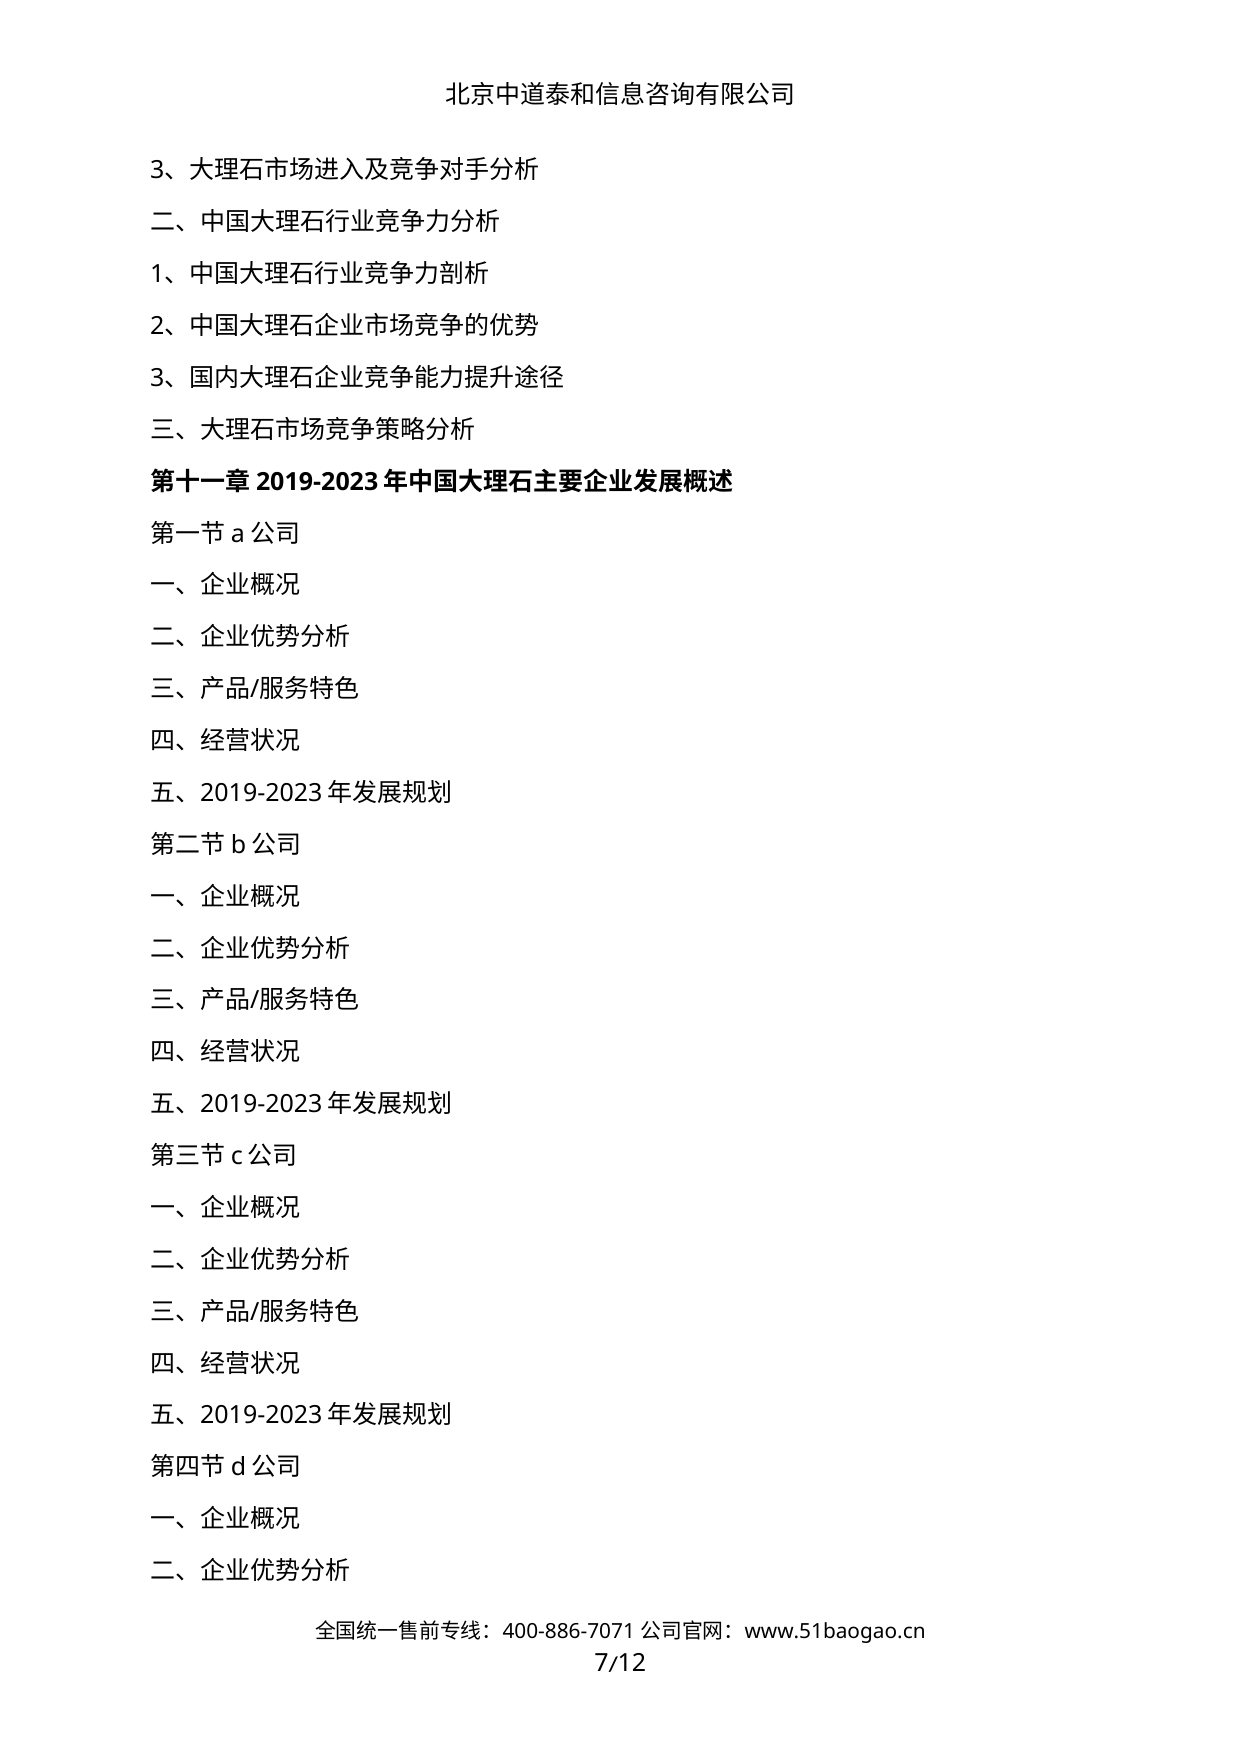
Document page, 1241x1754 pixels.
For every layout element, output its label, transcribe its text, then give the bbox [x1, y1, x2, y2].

text 二、企业优势分析 [150, 1239, 1090, 1276]
text 四、经营状况 [150, 1343, 1090, 1379]
text 五、2019-2023年发展规划 [150, 1084, 1090, 1120]
text 二、企业优势分析 [150, 617, 1090, 653]
text 四、经营状况 [150, 721, 1090, 757]
text 3、国内大理石企业竞争能力提升途径 [150, 357, 1090, 394]
text 一、企业概况 [150, 1499, 1090, 1535]
text 五、2019-2023年发展规划 [150, 1395, 1090, 1431]
text 二、企业优势分析 [150, 1551, 1090, 1587]
text 一、企业概况 [150, 876, 1090, 912]
text 第十一章 2019-2023年中国大理石主要企业发展概述 [150, 461, 1090, 497]
text 第三节 c公司 [150, 1136, 1090, 1172]
text 一、企业概况 [150, 565, 1090, 601]
text 二、中国大理石行业竞争力分析 [150, 202, 1090, 238]
text 一、企业概况 [150, 1187, 1090, 1224]
text 三、产品/服务特色 [150, 669, 1090, 705]
text 2、中国大理石企业市场竞争的优势 [150, 306, 1090, 342]
text 1、中国大理石行业竞争力剖析 [150, 254, 1090, 290]
text 第四节 d公司 [150, 1447, 1090, 1483]
text 第二节 b公司 [150, 824, 1090, 861]
text 四、经营状况 [150, 1032, 1090, 1068]
text 五、2019-2023年发展规划 [150, 772, 1090, 809]
text 三、大理石市场竞争策略分析 [150, 409, 1090, 446]
text 三、产品/服务特色 [150, 980, 1090, 1016]
text 三、产品/服务特色 [150, 1291, 1090, 1327]
text 3、大理石市场进入及竞争对手分析 [150, 150, 1090, 186]
text 第一节 a公司 [150, 513, 1090, 549]
text 二、企业优势分析 [150, 928, 1090, 964]
